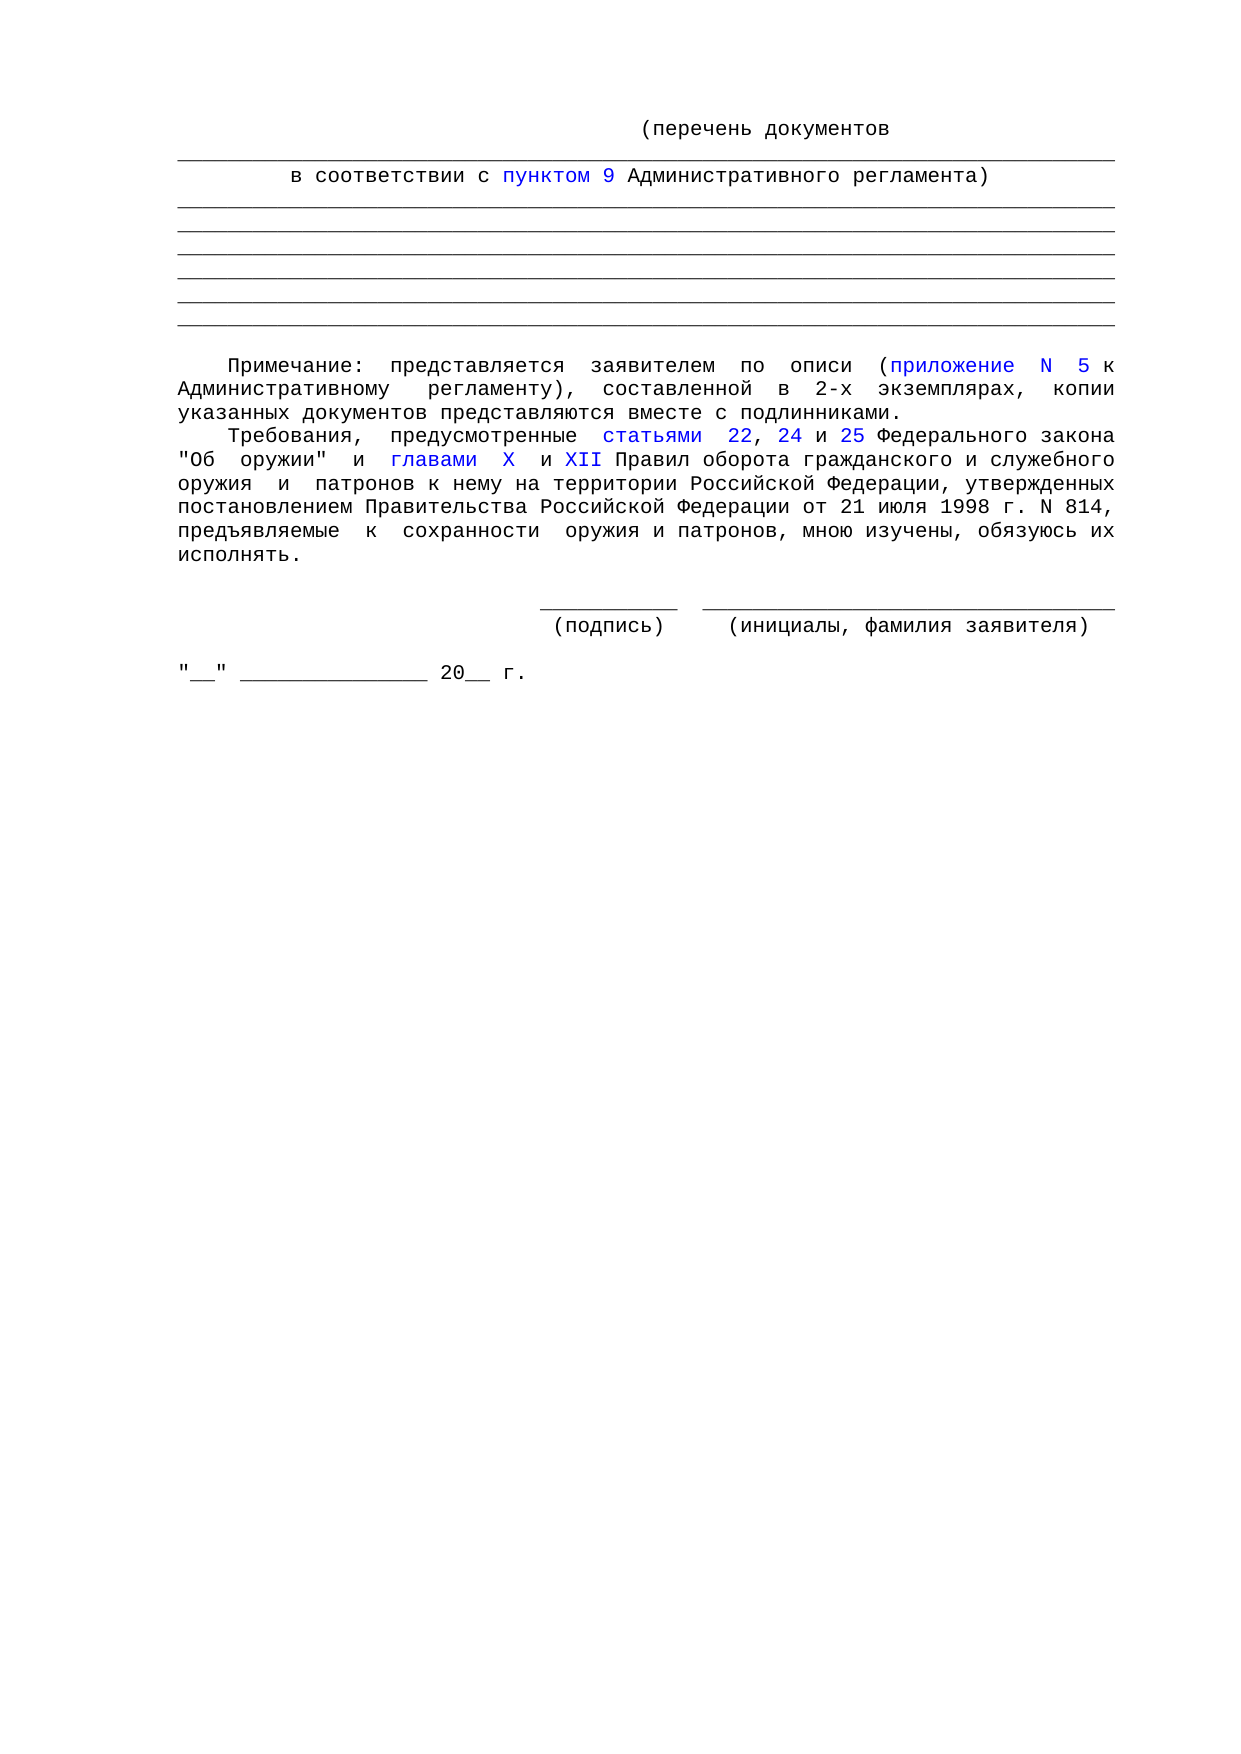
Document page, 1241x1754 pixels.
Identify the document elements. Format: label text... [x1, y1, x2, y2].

text постановлением Правительства Российской Федерации от 21 июля 1998 г. N 814, [177, 496, 1181, 520]
text исполнять. [177, 544, 1181, 567]
text предъявляемые к сохранности оружия и патронов, мною изучены, обязуюсь их [177, 520, 1181, 544]
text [177, 142, 1181, 165]
text ___________________________________________________________________________ [177, 189, 1181, 213]
text в соответствии с пунктом 9 Административного регламента) [177, 165, 1181, 189]
text ___________________________________________________________________________ [177, 236, 1181, 260]
text указанных документов представляются вместе с подлинниками. [177, 402, 1181, 426]
text Требования, предусмотренные статьями 22, 24 и 25 Федерального закона [177, 426, 1181, 449]
text ___________________________________________________________________________ [177, 260, 1181, 284]
text "__" _______________ 20__ г. [177, 662, 1181, 686]
text ___________________________________________________________________________ [177, 213, 1181, 236]
text Административному регламенту), составленной в 2-х экземплярах, копии [177, 378, 1181, 402]
text ___________ _________________________________ [177, 591, 1181, 615]
text ___________________________________________________________________________ [177, 284, 1181, 307]
text ___________________________________________________________________________ [177, 307, 1181, 331]
text (перечень документов [177, 118, 1181, 142]
text (подпись) (инициалы, фамилия заявителя) [177, 615, 1181, 638]
text оружия и патронов к нему на территории Российской Федерации, утвержденных [177, 473, 1181, 496]
text "Об оружии" и главами X и XII Правил оборота гражданского и служебного [177, 449, 1181, 473]
text Примечание: представляется заявителем по описи (приложение N 5 к [177, 354, 1181, 378]
